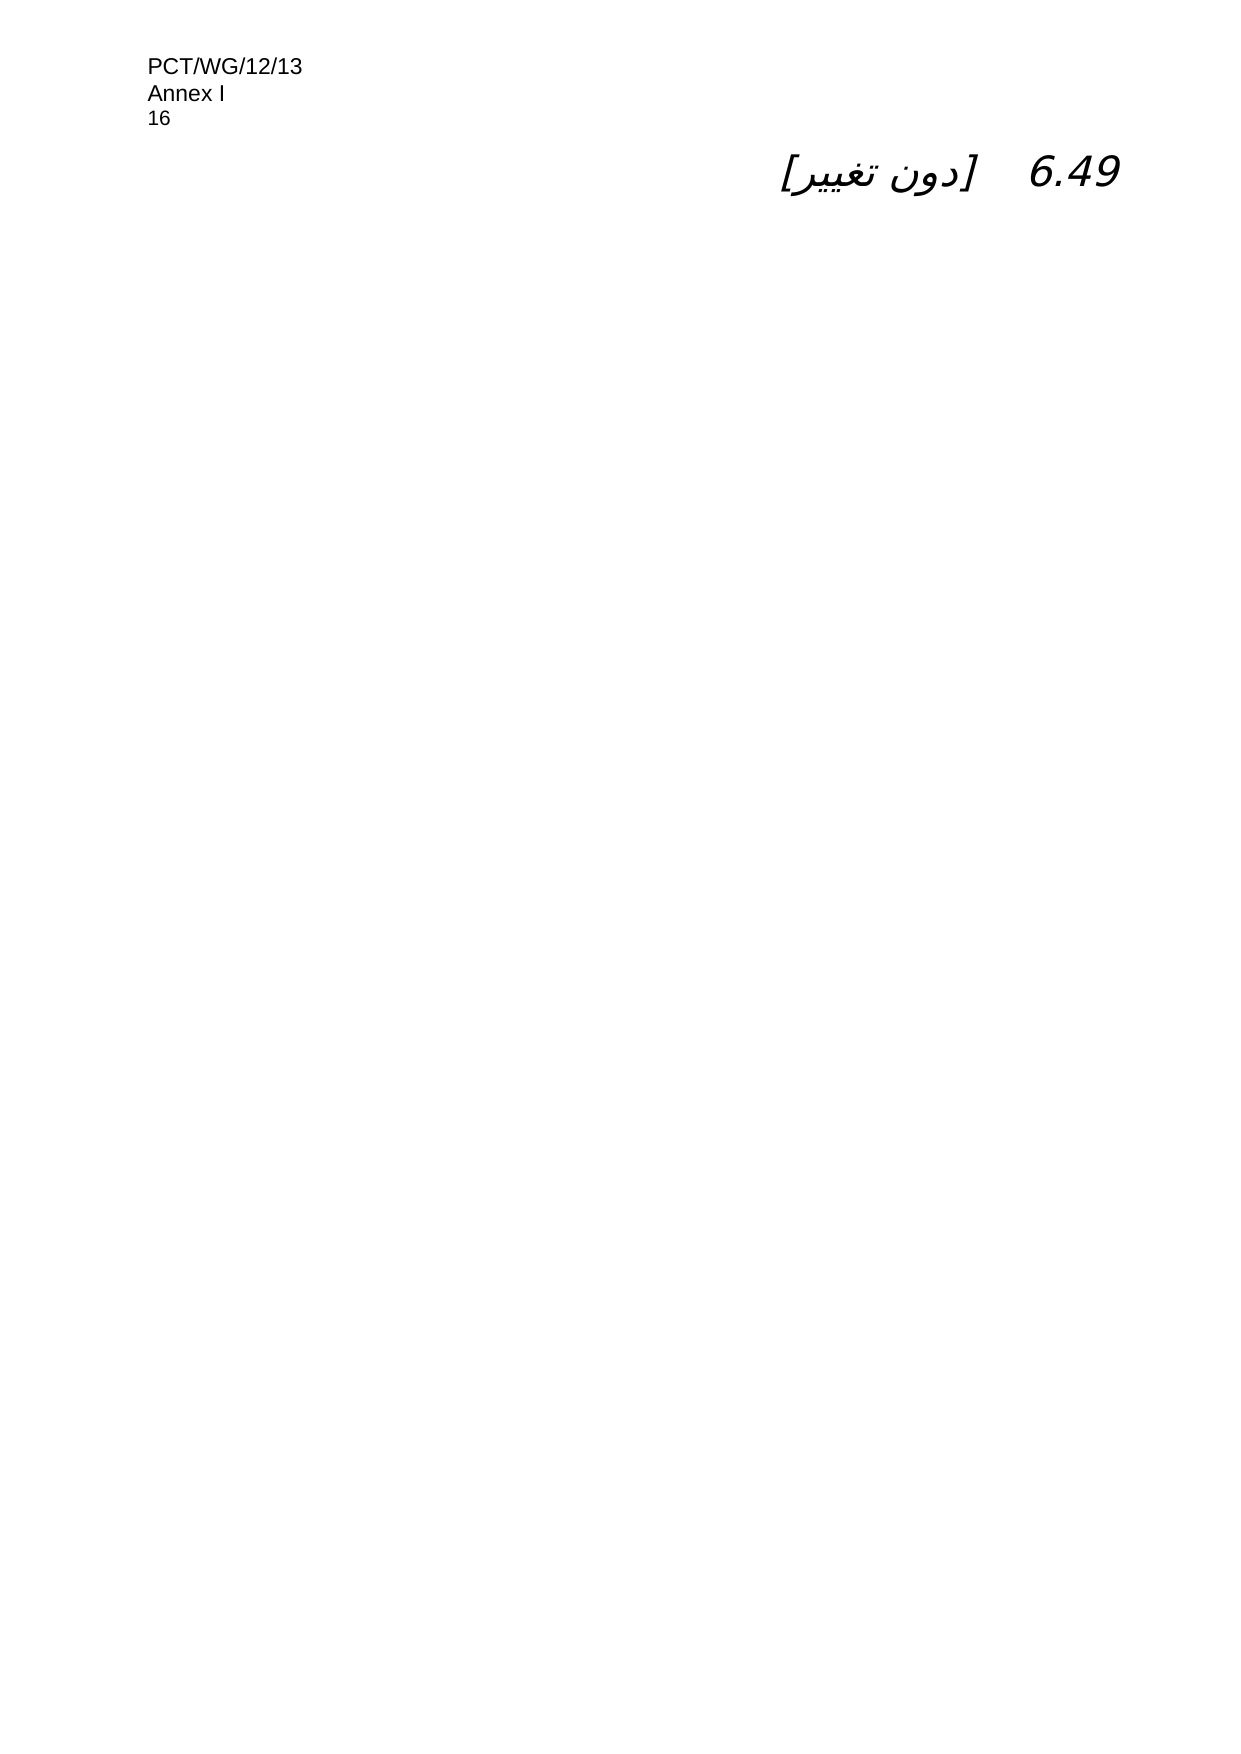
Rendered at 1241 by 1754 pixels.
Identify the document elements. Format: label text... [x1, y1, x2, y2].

text 6.49 [دون تغيير] [148, 156, 1122, 194]
